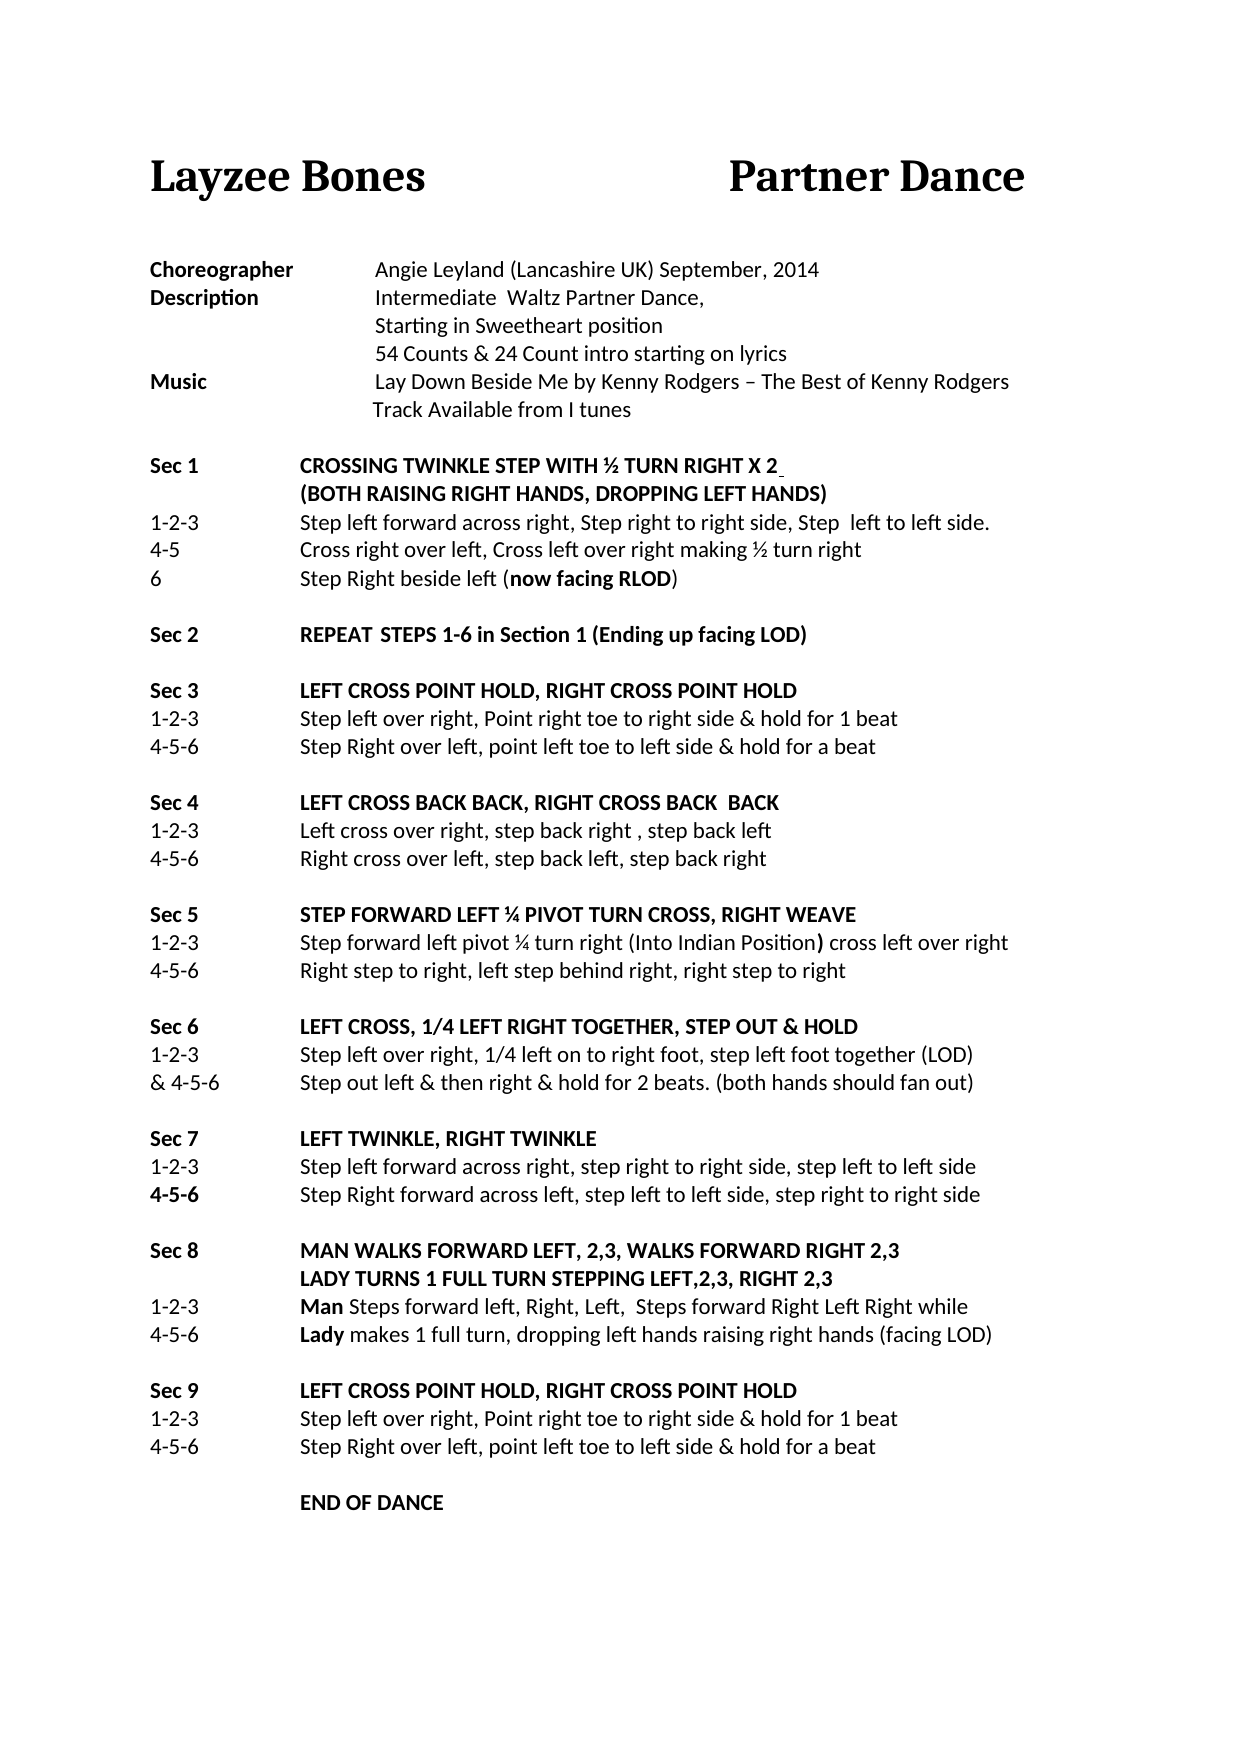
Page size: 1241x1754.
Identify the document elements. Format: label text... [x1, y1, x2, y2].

text Sec 5 STEP FORWARD LEFT ¼ PIVOT TURN CROSS, RIGHT WEAVE [150, 900, 1090, 928]
text 6 Step Right beside left (now facing RLOD) [150, 564, 1090, 592]
text Sec 1 CROSSING TWINKLE STEP WITH ½ TURN RIGHT X 2 [150, 452, 1090, 479]
text 1-2-3 Step forward left pivot ¼ turn right (Into Indian Position) cross left over right [150, 928, 1090, 956]
text 4-5-6 Right step to right, left step behind right, right step to right [150, 956, 1090, 984]
text Music Lay Down Beside Me by Kenny Rodgers – The Best of Kenny Rodgers Track Available from I tunes [150, 367, 1090, 423]
text Choreographer Angie Leyland (Lancashire UK) September, 2014 [150, 255, 1090, 283]
text Sec 2 REPEAT STEPS 1-6 in Section 1 (Ending up facing LOD) [150, 620, 1090, 648]
text 1-2-3 Step left over right, 1/4 left on to right foot, step left foot together (LOD) [150, 1040, 1090, 1068]
text 4-5-6 Lady makes 1 full turn, dropping left hands raising right hands (facing LOD) [150, 1320, 1090, 1348]
text 4-5-6 Step Right forward across left, step left to left side, step right to right side [150, 1180, 1090, 1208]
text (BOTH RAISING RIGHT HANDS, DROPPING LEFT HANDS) [150, 479, 1090, 508]
text 4-5-6 Right cross over left, step back left, step back right [150, 844, 1090, 872]
text Sec 3 LEFT CROSS POINT HOLD, RIGHT CROSS POINT HOLD [150, 676, 1090, 704]
text Description Intermediate Waltz Partner Dance, [150, 283, 1090, 311]
text Sec 7 LEFT TWINKLE, RIGHT TWINKLE [150, 1124, 1090, 1152]
text LADY TURNS 1 FULL TURN STEPPING LEFT,2,3, RIGHT 2,3 [150, 1264, 1090, 1292]
text & 4-5-6 Step out left & then right & hold for 2 beats. (both hands should fan out) [150, 1068, 1090, 1096]
text 4-5-6 Step Right over left, point left toe to left side & hold for a beat [150, 1432, 1090, 1460]
text 1-2-3 Step left over right, Point right toe to right side & hold for 1 beat [150, 1404, 1090, 1432]
text 1-2-3 Step left over right, Point right toe to right side & hold for 1 beat [150, 704, 1090, 732]
text END OF DANCE [150, 1488, 1090, 1516]
text 1-2-3 Man Steps forward left, Right, Left, Steps forward Right Left Right while [150, 1292, 1090, 1320]
text 54 Counts & 24 Count intro starting on lyrics [150, 339, 1090, 367]
text 4-5 Cross right over left, Cross left over right making ½ turn right [150, 536, 1090, 564]
text 1-2-3 Step left forward across right, step right to right side, step left to left side [150, 1152, 1090, 1180]
text Sec 4 LEFT CROSS BACK BACK, RIGHT CROSS BACK BACK [150, 788, 1090, 816]
text Sec 9 LEFT CROSS POINT HOLD, RIGHT CROSS POINT HOLD [150, 1376, 1090, 1404]
text 1-2-3 Left cross over right, step back right , step back left [150, 816, 1090, 844]
text Sec 6 LEFT CROSS, 1/4 LEFT RIGHT TOGETHER, STEP OUT & HOLD [150, 1012, 1090, 1040]
text Sec 8 MAN WALKS FORWARD LEFT, 2,3, WALKS FORWARD RIGHT 2,3 [150, 1236, 1090, 1264]
text 4-5-6 Step Right over left, point left toe to left side & hold for a beat [150, 732, 1090, 760]
text Layzee Bones Partner Dance [150, 150, 1090, 203]
text Starting in Sweetheart position [150, 311, 1090, 339]
text 1-2-3 Step left forward across right, Step right to right side, Step left to left side. [150, 508, 1090, 536]
